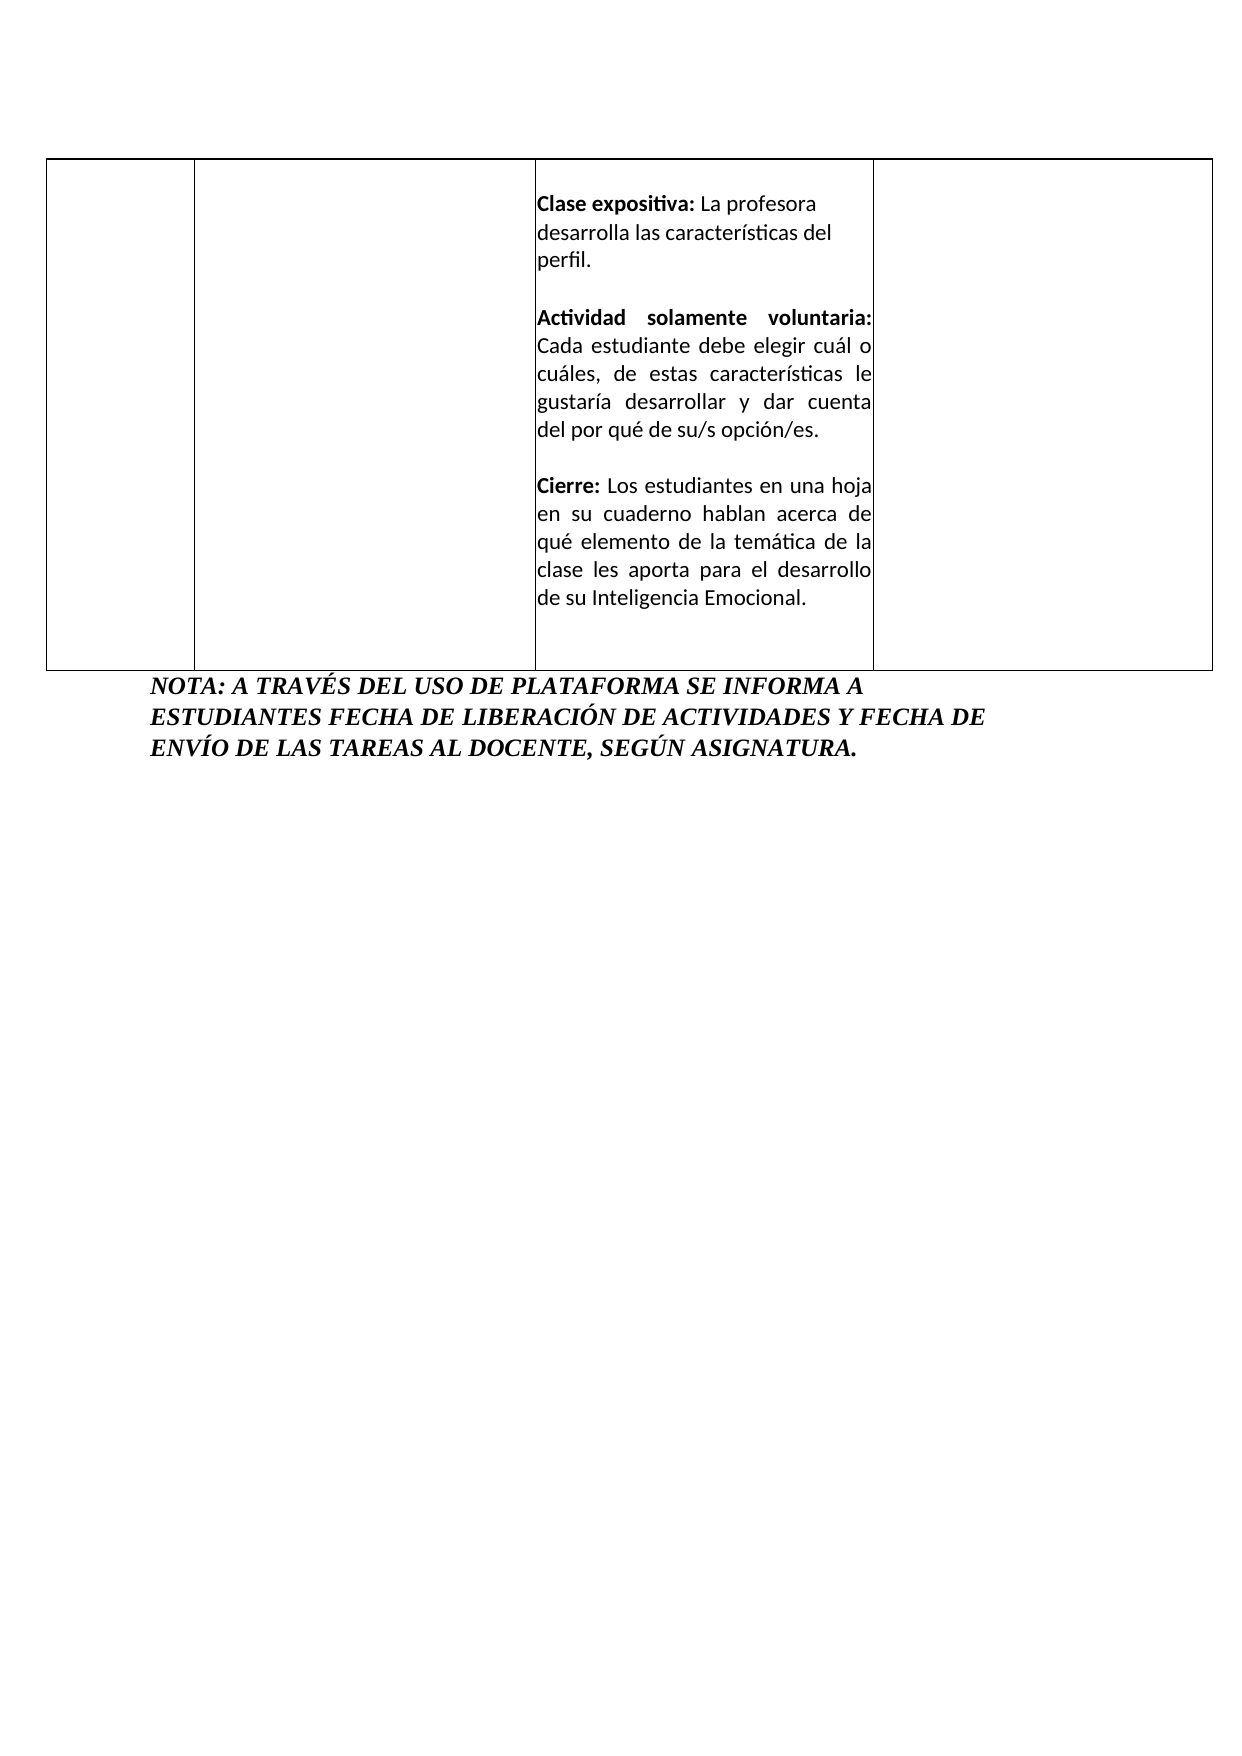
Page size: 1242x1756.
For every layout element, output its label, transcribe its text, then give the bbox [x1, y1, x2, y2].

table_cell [47, 160, 194, 669]
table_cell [874, 160, 1212, 669]
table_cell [195, 160, 535, 669]
text NOTA: A TRAVÉS DEL USO DE PLATAFORMA SE INFORMA A ESTUDIANTES FECHA DE LIBERACIÓN DE ACTIVIDADES Y FECHA DE ENVÍO DE LAS TAREAS AL DOCENTE, SEGÚN ASIGNATURA. [150, 671, 990, 762]
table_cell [536, 160, 873, 669]
